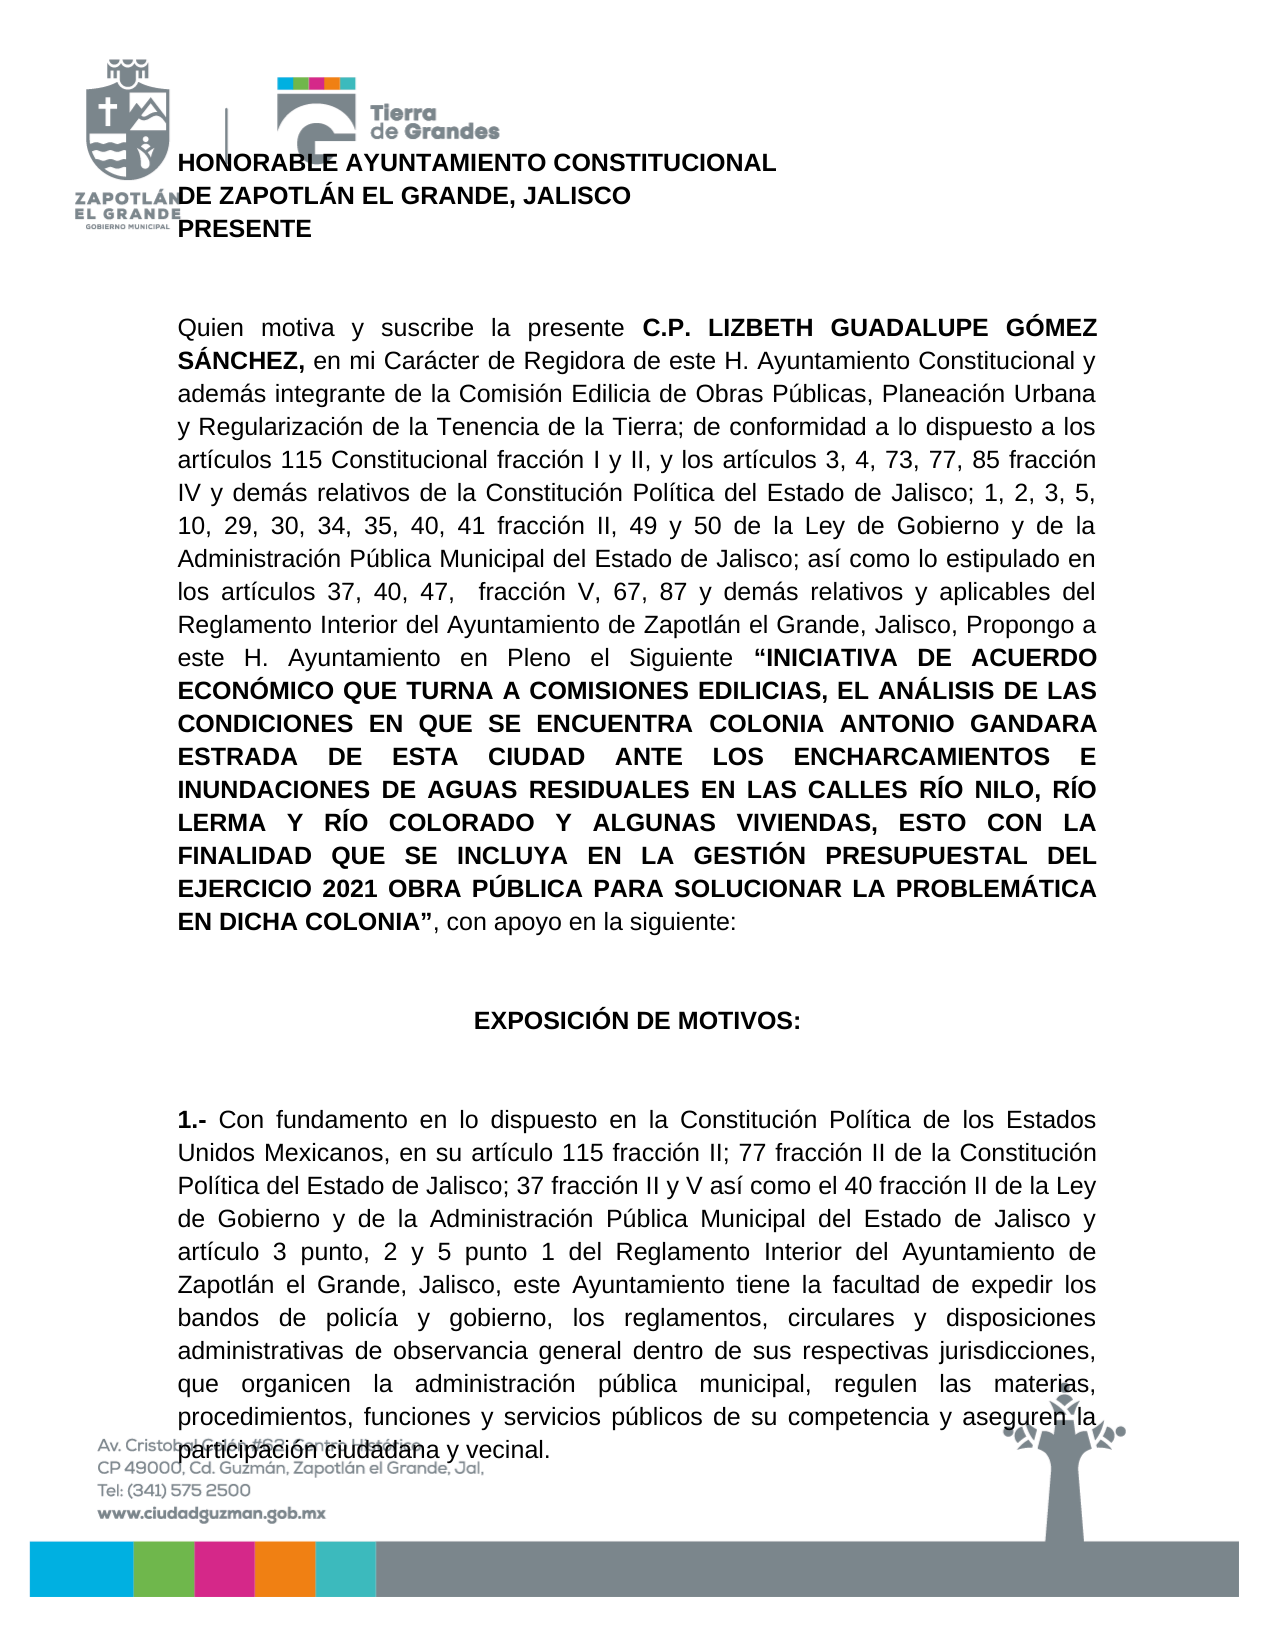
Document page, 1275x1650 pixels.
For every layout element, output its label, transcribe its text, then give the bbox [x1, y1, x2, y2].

text 1.- Con fundamento en lo dispuesto en la Constitución Política de los Estados Unidos Mexicanos, en su artículo 115 fracción II; 77 fracción II de la Constitución Política del Estado de Jalisco; 37 fracción II y V así como el 40 fracción II de la Ley de Gobierno y de la Administración Pública Municipal del Estado de Jalisco y artículo 3 punto, 2 y 5 punto 1 del Reglamento Interior del Ayuntamiento de Zapotlán el Grande, Jalisco, este Ayuntamiento tiene la facultad de expedir los bandos de policía y gobierno, los reglamentos, circulares y disposiciones administrativas de observancia general dentro de sus respectivas jurisdicciones, que organicen la administración pública municipal, regulen las materias, procedimientos, funciones y servicios públicos de su competencia y aseguren la participación ciudadana y vecinal. [177, 1105, 1098, 1464]
text DE ZAPOTLÁN EL GRANDE, JALISCO [177, 181, 1098, 209]
text Quien motiva y suscribe la presente C.P. LIZBETH GUADALUPE GÓMEZ SÁNCHEZ, en mi Carácter de Regidora de este H. Ayuntamiento Constitucional y además integrante de la Comisión Edilicia de Obras Públicas, Planeación Urbana y Regularización de la Tenencia de la Tierra; de conformidad a lo dispuesto a los artículos 115 Constitucional fracción I y II, y los artículos 3, 4, 73, 77, 85 fracción IV y demás relativos de la Constitución Política del Estado de Jalisco; 1, 2, 3, 5, 10, 29, 30, 34, 35, 40, 41 fracción II, 49 y 50 de la Ley de Gobierno y de la Administración Pública Municipal del Estado de Jalisco; así como lo estipulado en los artículos 37, 40, 47, fracción V, 67, 87 y demás relativos y aplicables del Reglamento Interior del Ayuntamiento de Zapotlán el Grande, Jalisco, Propongo a este H. Ayuntamiento en Pleno el Siguiente “INICIATIVA DE ACUERDO ECONÓMICO QUE TURNA A COMISIONES EDILICIAS, EL ANÁLISIS DE LAS CONDICIONES EN QUE SE ENCUENTRA COLONIA ANTONIO GANDARA ESTRADA DE ESTA CIUDAD ANTE LOS ENCHARCAMIENTOS E INUNDACIONES DE AGUAS RESIDUALES EN LAS CALLES RÍO NILO, RÍO LERMA Y RÍO COLORADO Y ALGUNAS VIVIENDAS, ESTO CON LA FINALIDAD QUE SE INCLUYA EN LA GESTIÓN PRESUPUESTAL DEL EJERCICIO 2021 OBRA PÚBLICA PARA SOLUCIONAR LA PROBLEMÁTICA EN DICHA COLONIA”, con apoyo en la siguiente: [177, 313, 1098, 936]
text HONORABLE AYUNTAMIENTO CONSTITUCIONAL [177, 148, 1098, 176]
text PRESENTE [177, 214, 1098, 242]
picture [0, 0, 1275, 1650]
text EXPOSICIÓN DE MOTIVOS: [177, 1006, 1098, 1035]
